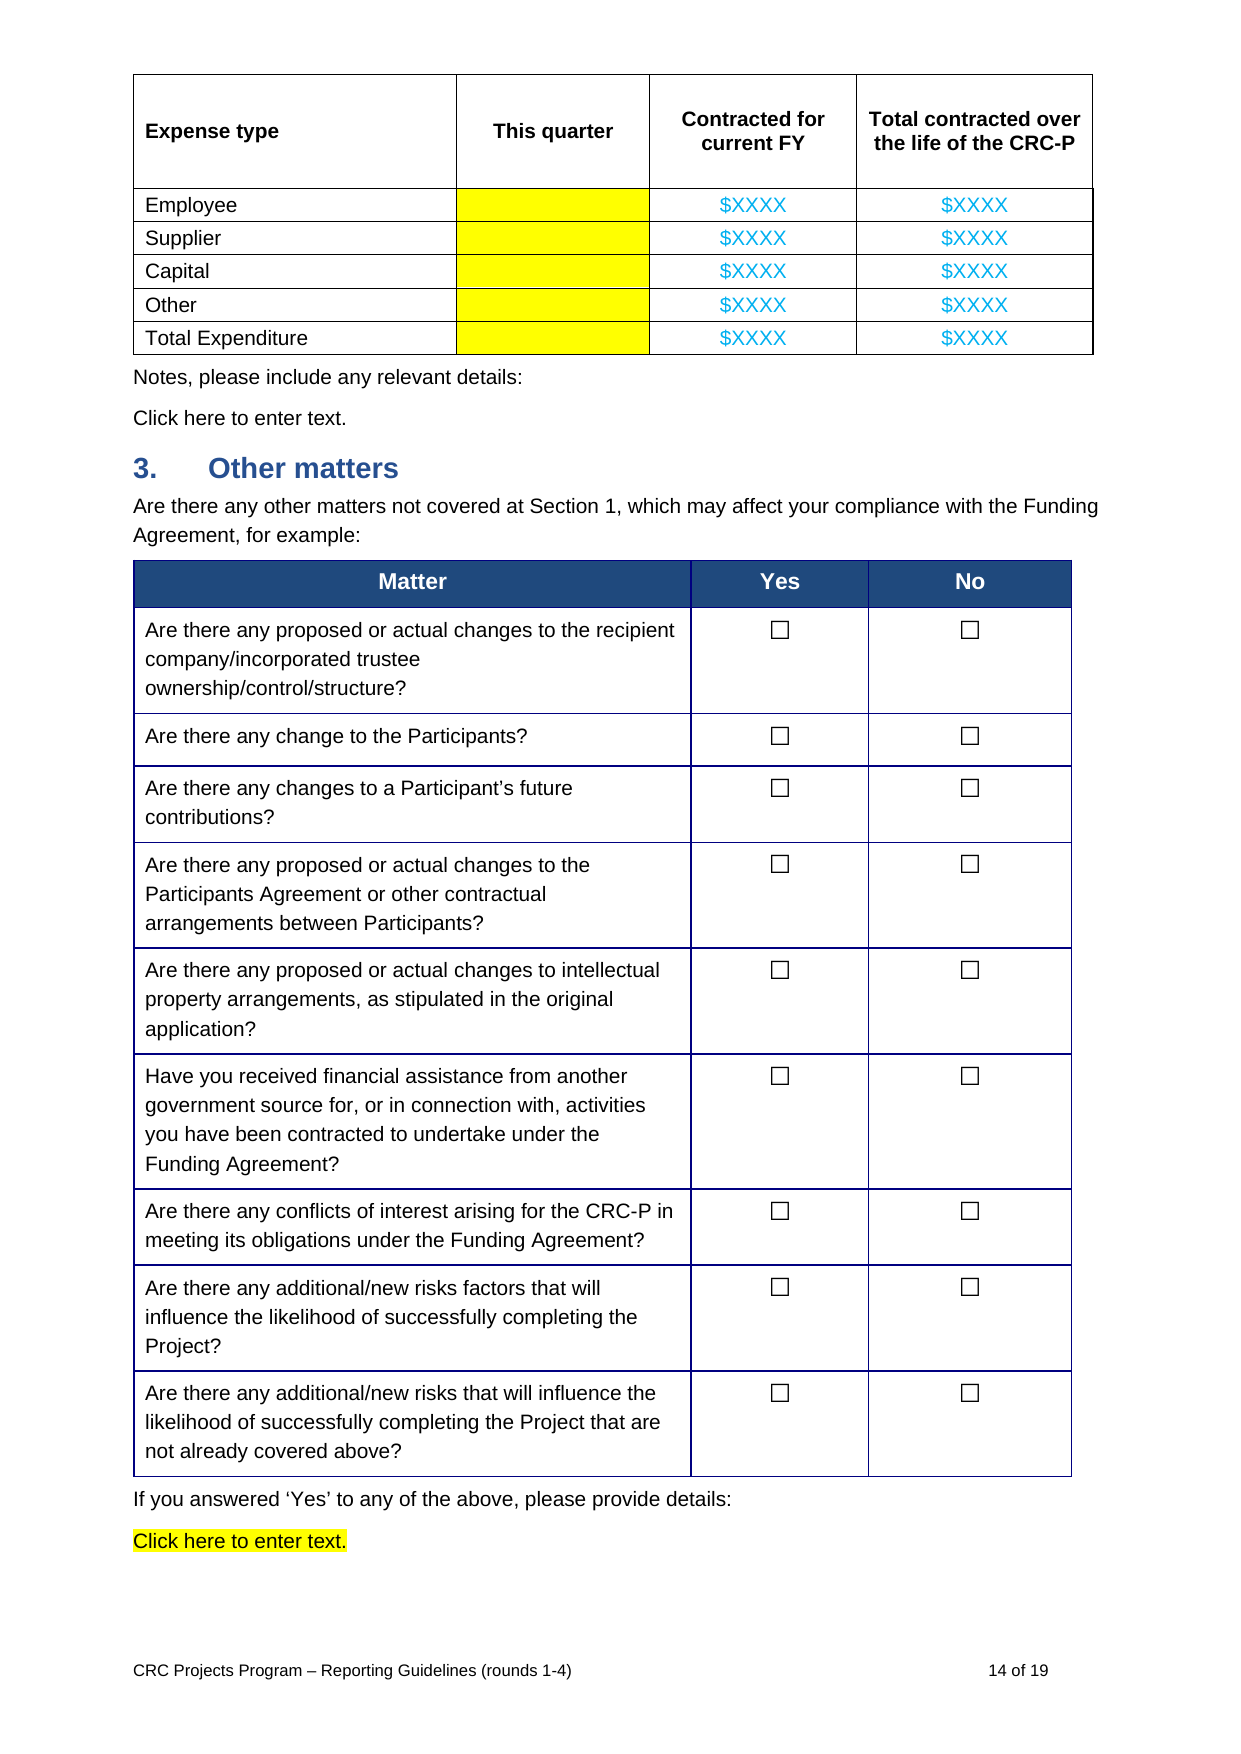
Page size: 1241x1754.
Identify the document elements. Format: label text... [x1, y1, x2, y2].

table_cell Contracted for current FY [650, 75, 856, 187]
table_cell [457, 189, 649, 221]
table_cell Are there any proposed or actual changes to the Participants Agreement or other contractual arrangements between Participants? [135, 843, 690, 947]
table_header No [869, 561, 1071, 607]
subtitle Other matters [133, 451, 1137, 484]
table_cell Total contracted over the life of the CRC-P [857, 75, 1092, 187]
table_cell Are there any change to the Participants? [135, 714, 690, 765]
table_cell Employee [134, 189, 456, 221]
table_cell Are there any additional/new risks factors that will influence the likelihood of successfully completing the Project? [135, 1266, 690, 1370]
text Notes, please include any relevant details: [133, 359, 1137, 388]
table_cell $XXXX [857, 189, 1092, 221]
table_cell $XXXX [857, 289, 1092, 321]
table_cell [457, 255, 649, 287]
table_cell This quarter [457, 75, 649, 187]
text If you answered ‘Yes’ to any of the above, please provide details: [133, 1482, 1137, 1511]
table_cell Supplier [134, 222, 456, 254]
table_cell [457, 289, 649, 321]
table_cell Are there any additional/new risks that will influence the likelihood of successfully completing the Project that are not already covered above? [135, 1372, 690, 1476]
table_cell $XXXX [857, 255, 1092, 287]
table_cell $XXXX [650, 322, 856, 354]
table_cell Other [134, 289, 456, 321]
table_cell $XXXX [650, 189, 856, 221]
text Are there any other matters not covered at Section 1, which may affect your compliance with the Funding Agreement, for example: [133, 489, 1137, 547]
table_cell Capital [134, 255, 456, 287]
table_cell $XXXX [650, 255, 856, 287]
table_cell Total Expenditure [134, 322, 456, 354]
table_header Yes [692, 561, 868, 607]
table_cell [457, 222, 649, 254]
table_header Matter [135, 561, 690, 607]
table_cell Are there any proposed or actual changes to intellectual property arrangements, as stipulated in the original application? [135, 949, 690, 1053]
table_cell $XXXX [857, 222, 1092, 254]
table_cell $XXXX [650, 289, 856, 321]
table_cell $XXXX [857, 322, 1092, 354]
table_cell Are there any changes to a Participant’s future contributions? [135, 767, 690, 841]
table_cell Expense type [134, 75, 456, 187]
table_cell Are there any proposed or actual changes to the recipient company/incorporated trustee ownership/control/structure? [135, 608, 690, 713]
table_cell Are there any conflicts of interest arising for the CRC-P in meeting its obligations under the Funding Agreement? [135, 1190, 690, 1264]
table_cell $XXXX [650, 222, 856, 254]
table_cell Have you received financial assistance from another government source for, or in connection with, activities you have been contracted to undertake under the Funding Agreement? [135, 1055, 690, 1188]
table_cell [457, 322, 649, 354]
